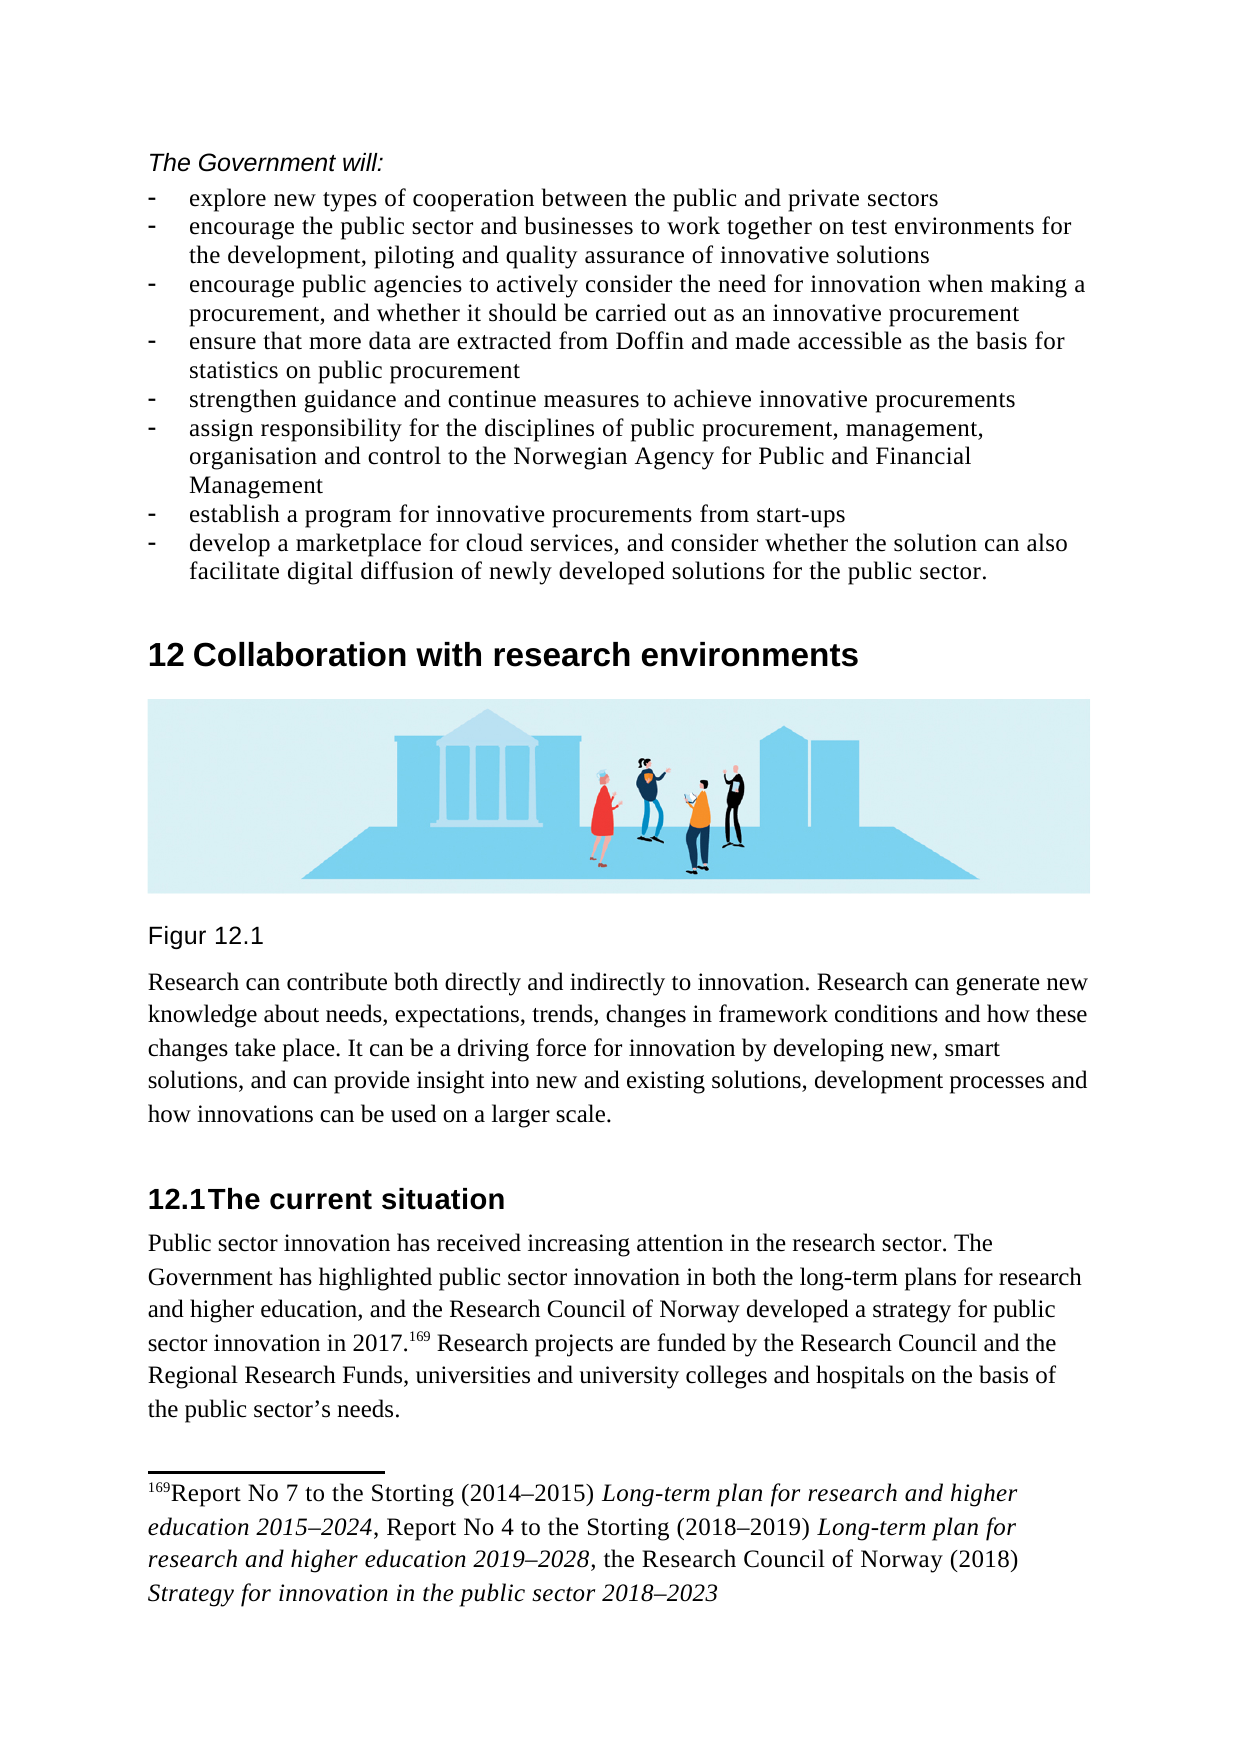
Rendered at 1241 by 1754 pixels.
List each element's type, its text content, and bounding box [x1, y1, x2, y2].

list assign responsibility for the disciplines of public procurement, management, organisation and control to the Norwegian Agency for Public and Financial Management [148, 413, 1093, 499]
list encourage the public sector and businesses to work together on test environments for the development, piloting and quality assurance of innovative solutions [148, 211, 1093, 269]
text The Government will: [148, 148, 1093, 176]
text Research can contribute both directly and indirectly to innovation. Research can generate new knowledge about needs, expectations, trends, changes in framework conditions and how these changes take place. It can be a driving force for innovation by developing new, smart solutions, and can provide insight into new and existing solutions, development processes and how innovations can be used on a larger scale. [148, 967, 1093, 1127]
picture [147, 687, 1091, 905]
subtitle The current situation [148, 1182, 1093, 1215]
list ensure that more data are extracted from Doffin and made accessible as the basis for statistics on public procurement [148, 326, 1093, 384]
subtitle Collaboration with research environments [148, 635, 1093, 673]
list establish a program for innovative procurements from start-ups [148, 499, 1093, 528]
list strengthen guidance and continue measures to achieve innovative procurements [148, 384, 1093, 413]
list explore new types of cooperation between the public and private sectors [148, 183, 1093, 211]
text Public sector innovation has received increasing attention in the research sector. The Government has highlighted public sector innovation in both the long-term plans for research and higher education, and the Research Council of Norway developed a strategy for public sector innovation in 2017. Research projects are funded by the Research Council and the Regional Research Funds, universities and university colleges and hospitals on the basis of the public sector’s needs. [148, 1228, 1093, 1422]
list develop a marketplace for cloud services, and consider whether the solution can also facilitate digital diffusion of newly developed solutions for the public sector. [148, 528, 1093, 585]
list encourage public agencies to actively consider the need for innovation when making a procurement, and whether it should be carried out as an innovative procurement [148, 269, 1093, 326]
